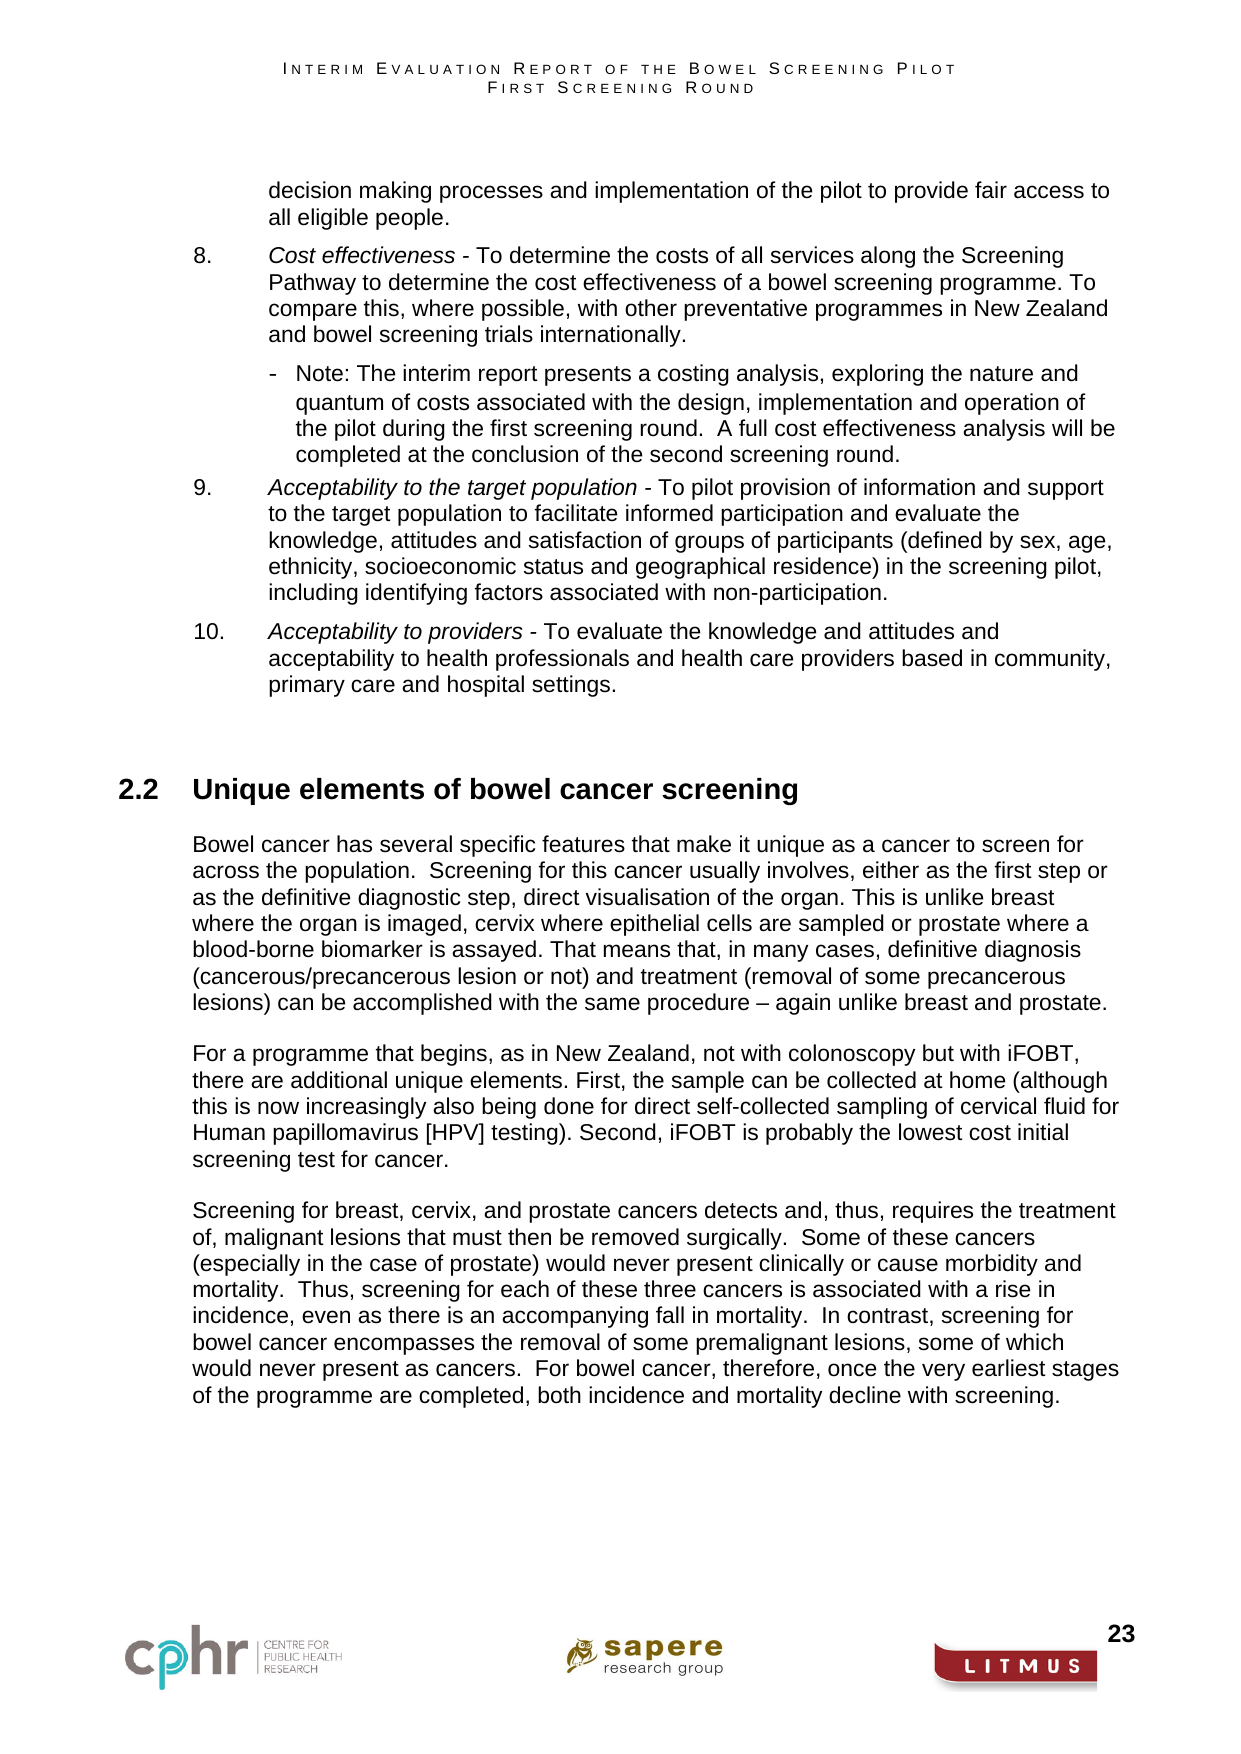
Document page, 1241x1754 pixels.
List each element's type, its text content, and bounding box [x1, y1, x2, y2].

text For a programme that begins, as in New Zealand, not with colonoscopy but with iFOBT, there are additional unique elements. First, the sample can be collected at home (although this is now increasingly also being done for direct self-collected sampling of cervical fluid for Human papillomavirus [HPV] testing). Second, iFOBT is probably the lowest cost initial screening test for cancer. [192, 1040, 1122, 1172]
list Note: The interim report presents a costing analysis, exploring the nature and quantum of costs associated with the design, implementation and operation of the pilot during the first screening round. A full cost effectiveness analysis will be completed at the conclusion of the second screening round. [266, 360, 1122, 468]
list Acceptability to providers - To evaluate the knowledge and attitudes and acceptability to health professionals and health care providers based in community, primary care and hospital settings. [193, 618, 1122, 697]
picture [118, 1618, 357, 1692]
picture [550, 1622, 740, 1692]
list Acceptability to the target population - To pilot provision of information and support to the target population to facilitate informed participation and evaluate the knowledge, attitudes and satisfaction of groups of participants (defined by sex, age, ethnicity, socioeconomic status and geographical residence) in the screening pilot, including identifying factors associated with non-participation. [193, 474, 1122, 606]
subtitle 2.2 Unique elements of bowel cancer screening [118, 772, 1122, 806]
picture [933, 1641, 1098, 1692]
list Cost effectiveness - To determine the costs of all services along the Screening Pathway to determine the cost effectiveness of a bowel screening programme. To compare this, where possible, with other preventative programmes in New Zealand and bowel screening trials internationally. [193, 242, 1122, 348]
text Screening for breast, cervix, and prostate cancers detects and, thus, requires the treatment of, malignant lesions that must then be removed surgically. Some of these cancers (especially in the case of prostate) would never present clinically or cause morbidity and mortality. Thus, screening for each of these three cancers is associated with a rise in incidence, even as there is an accompanying fall in mortality. In contrast, screening for bowel cancer encompasses the removal of some premalignant lesions, some of which would never present as cancers. For bowel cancer, therefore, once the very earliest stages of the programme are completed, both incidence and mortality decline with screening. [192, 1197, 1122, 1408]
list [193, 177, 1122, 230]
text Bowel cancer has several specific features that make it unique as a cancer to screen for across the population. Screening for this cancer usually involves, either as the first step or as the definitive diagnostic step, direct visualisation of the organ. This is unlike breast where the organ is imaged, cervix where epithelial cells are sampled or prostate where a blood-borne biomarker is assayed. That means that, in many cases, definitive diagnosis (cancerous/precancerous lesion or not) and treatment (removal of some precancerous lesions) can be accomplished with the same procedure – again unlike breast and prostate. [192, 831, 1122, 1015]
